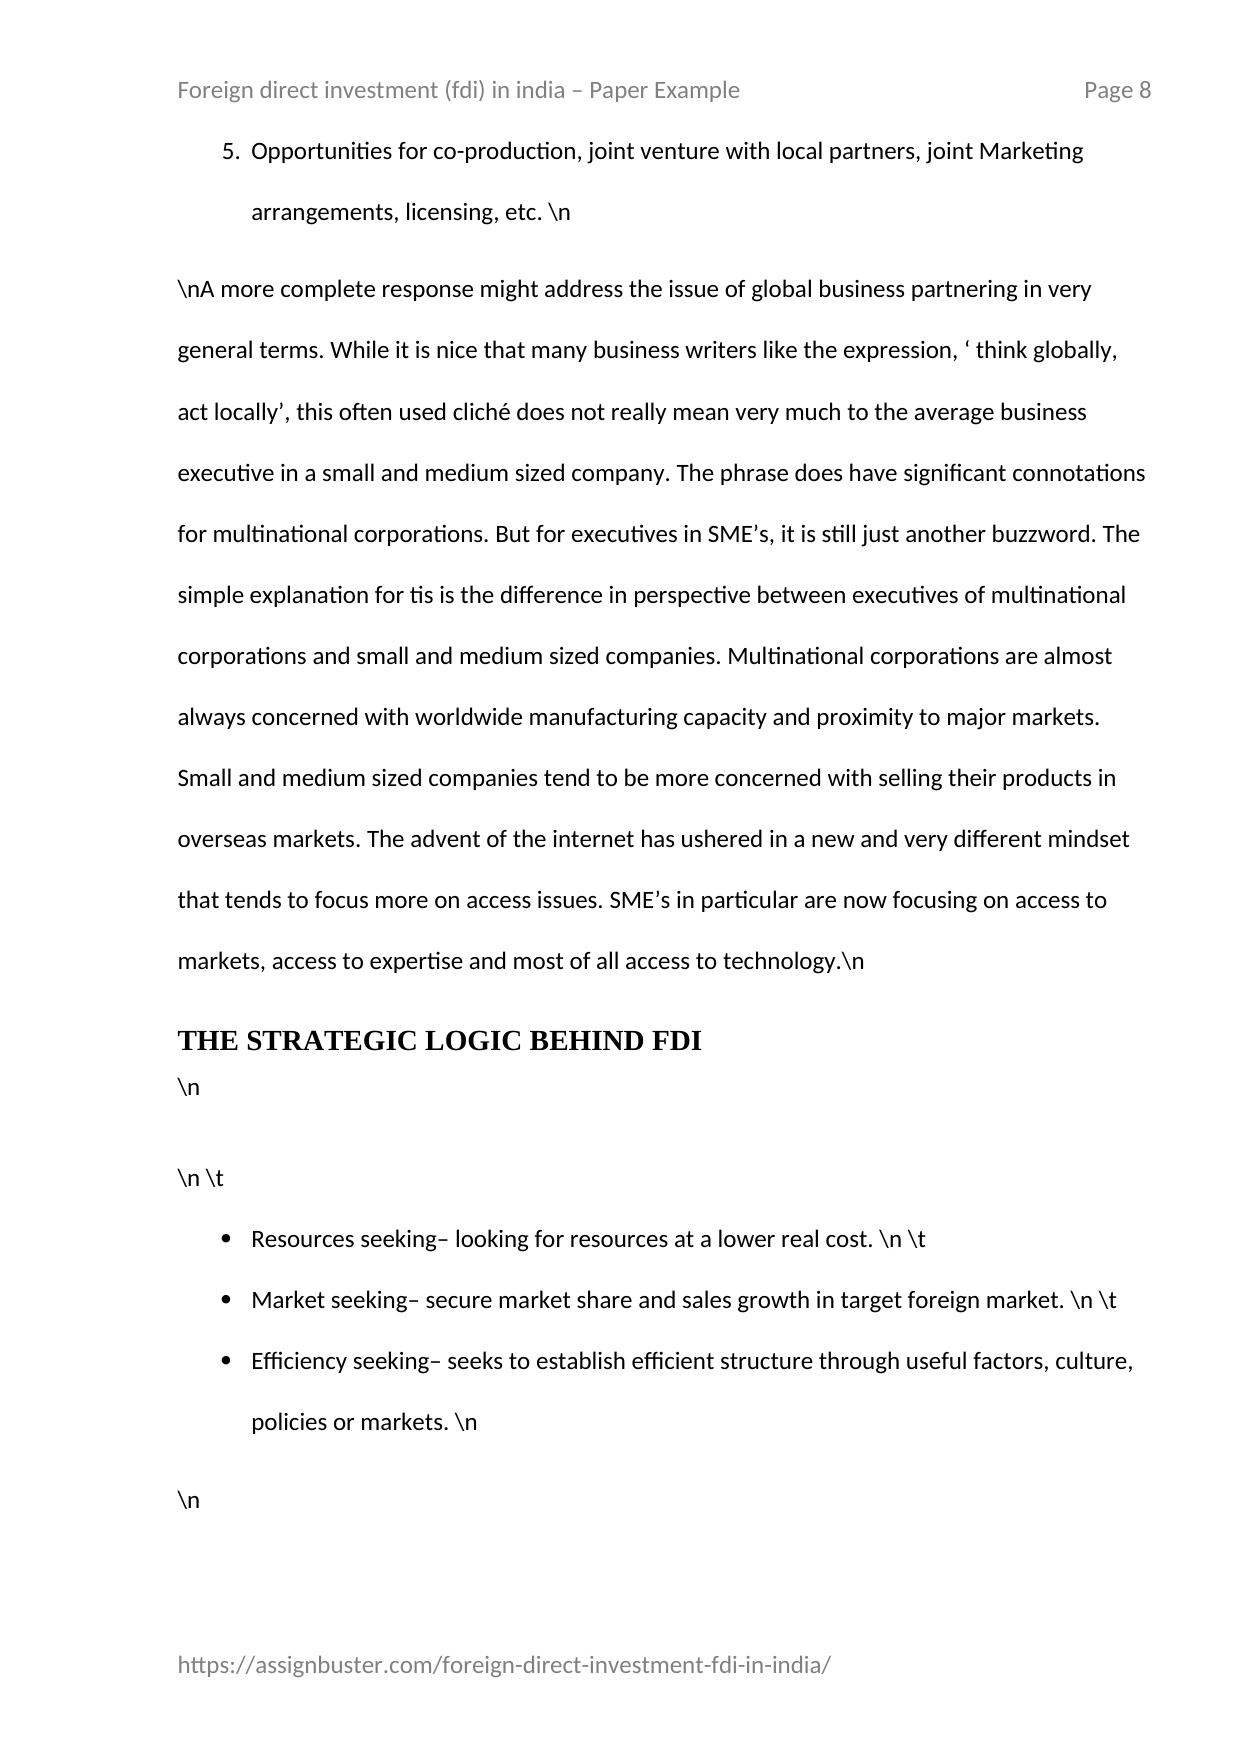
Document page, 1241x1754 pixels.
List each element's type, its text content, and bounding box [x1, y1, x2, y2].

subtitle THE STRATEGIC LOGIC BEHIND FDI [177, 1023, 1152, 1056]
list Market seeking– secure market share and sales growth in target foreign market. \n \t [222, 1284, 1152, 1314]
list Opportunities for co-production, joint venture with local partners, joint Marketing arrangements, licensing, etc. \n [222, 135, 1152, 226]
list Resources seeking– looking for resources at a lower real cost. \n \t [222, 1223, 1152, 1253]
list \n \t [177, 1162, 1152, 1192]
text \n [177, 1071, 1152, 1102]
text \n [177, 1484, 1152, 1514]
text \nA more complete response might address the issue of global business partnering in very general terms. While it is nice that many business writers like the expression, ‘ think globally, act locally’, this often used cliché does not really mean very much to the average business executive in a small and medium sized company. The phrase does have significant connotations for multinational corporations. But for executives in SME’s, it is still just another buzzword. The simple explanation for tis is the difference in perspective between executives of multinational corporations and small and medium sized companies. Multinational corporations are almost always concerned with worldwide manufacturing capacity and proximity to major markets. Small and medium sized companies tend to be more concerned with selling their products in overseas markets. The advent of the internet has ushered in a new and very different mindset that tends to focus more on access issues. SME’s in particular are now focusing on access to markets, access to expertise and most of all access to technology.\n [177, 273, 1152, 976]
list Efficiency seeking– seeks to establish efficient structure through useful factors, culture, policies or markets. \n [222, 1345, 1152, 1437]
